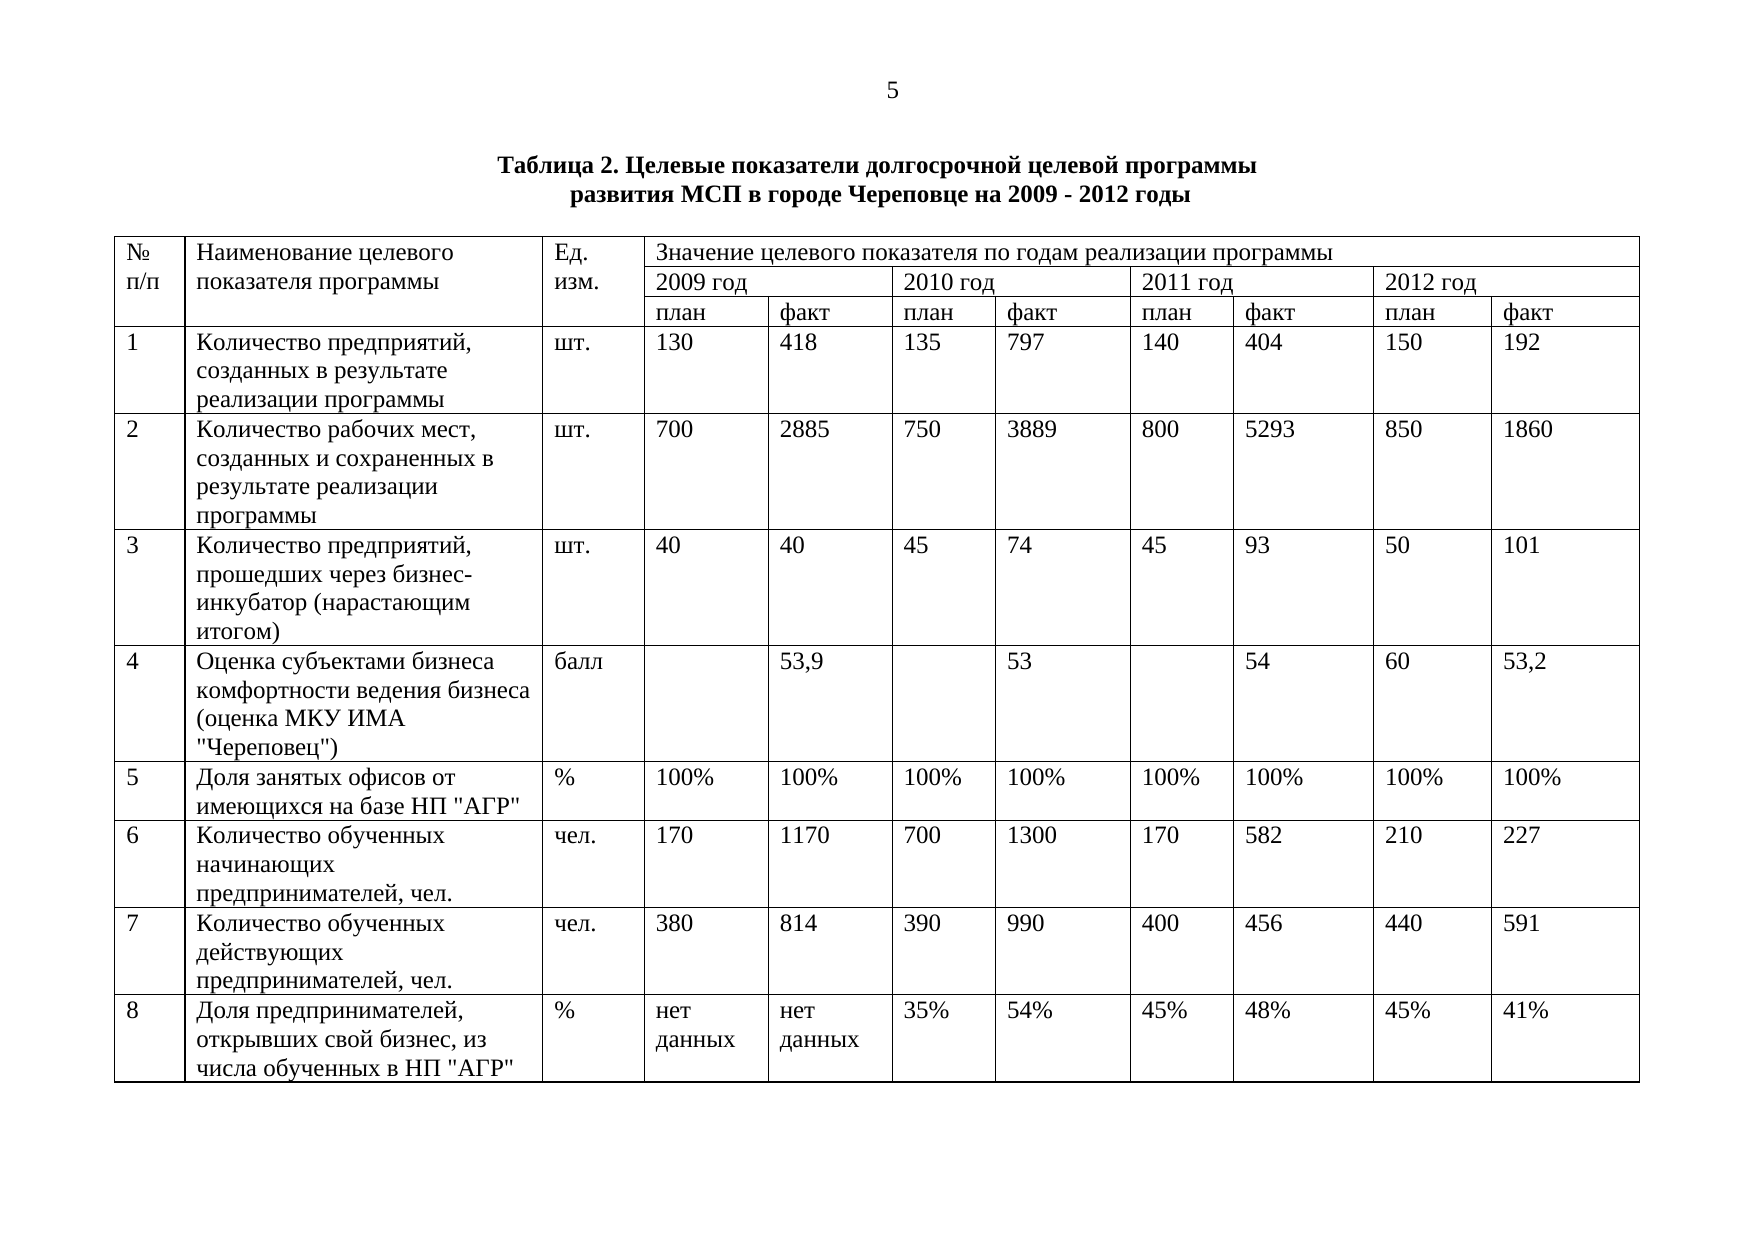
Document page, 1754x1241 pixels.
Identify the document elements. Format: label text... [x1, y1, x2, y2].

table_cell план [893, 297, 995, 326]
table_cell чел. [543, 908, 644, 994]
table_cell 100% [1131, 762, 1233, 819]
table_cell 591 [1492, 908, 1639, 994]
table_cell шт. [543, 414, 644, 529]
table_cell чел. [543, 821, 644, 907]
table_cell 140 [1131, 327, 1233, 413]
table_cell 700 [645, 414, 768, 529]
table_cell 45 [1131, 530, 1233, 645]
table_cell 135 [893, 327, 995, 413]
table_cell 700 [893, 821, 995, 907]
table_cell 850 [1374, 414, 1491, 529]
table_cell 6 [115, 821, 184, 907]
table_cell балл [543, 646, 644, 761]
table_cell 2885 [769, 414, 892, 529]
table_cell 2012 год [1374, 267, 1639, 296]
table_cell 2 [115, 414, 184, 529]
table_cell 45% [1131, 995, 1233, 1081]
table_cell 750 [893, 414, 995, 529]
table_cell Значение целевого показателя по годам реализации программы [645, 237, 1639, 266]
table_cell 48% [1234, 995, 1373, 1081]
table_cell 404 [1234, 327, 1373, 413]
table_cell 170 [645, 821, 768, 907]
table_cell 100% [1234, 762, 1373, 819]
table_cell 130 [645, 327, 768, 413]
table_cell % [543, 762, 644, 819]
table_cell [645, 646, 768, 761]
table_cell 54 [1234, 646, 1373, 761]
table_cell 60 [1374, 646, 1491, 761]
table_cell % [543, 995, 644, 1081]
table_cell 150 [1374, 327, 1491, 413]
table_cell факт [996, 297, 1130, 326]
table_cell факт [769, 297, 892, 326]
table_cell 814 [769, 908, 892, 994]
table_cell 990 [996, 908, 1130, 994]
table_cell 8 [115, 995, 184, 1081]
table_cell 53 [996, 646, 1130, 761]
table_cell Доля предпринимателей, открывших свой бизнес, из числа обученных в НП "АГР" [186, 995, 542, 1081]
table_cell нет данных [645, 995, 768, 1081]
table_cell Доля занятых офисов от имеющихся на базе НП "АГР" [186, 762, 542, 819]
table_cell 53,2 [1492, 646, 1639, 761]
table_cell 100% [1374, 762, 1491, 819]
table_cell 456 [1234, 908, 1373, 994]
table_cell 53,9 [769, 646, 892, 761]
table_cell 5 [115, 762, 184, 819]
table_cell Оценка субъектами бизнеса комфортности ведения бизнеса (оценка МКУ ИМА "Череповец") [186, 646, 542, 761]
table_cell 2009 год [645, 267, 892, 296]
table_cell план [1374, 297, 1491, 326]
table_cell 40 [645, 530, 768, 645]
table_cell 418 [769, 327, 892, 413]
table_cell факт [1492, 297, 1639, 326]
table_cell факт [1234, 297, 1373, 326]
table_cell Количество предприятий, прошедших через бизнес-инкубатор (нарастающим итогом) [186, 530, 542, 645]
table_cell Количество предприятий, созданных в результате реализации программы [186, 327, 542, 413]
table_cell Количество обученных действующих предпринимателей, чел. [186, 908, 542, 994]
table_cell 2010 год [893, 267, 1130, 296]
table_cell Наименование целевого показателя программы [186, 237, 542, 326]
table_cell 101 [1492, 530, 1639, 645]
table_cell 45 [893, 530, 995, 645]
table_cell 170 [1131, 821, 1233, 907]
table_cell 100% [645, 762, 768, 819]
table_header Таблица 2. Целевые показатели долгосрочной целевой программы развития МСП в городе Череповце на 2009 - 2012 годы [115, 150, 1639, 236]
table_cell [893, 646, 995, 761]
table_cell 380 [645, 908, 768, 994]
table_cell 45% [1374, 995, 1491, 1081]
table_cell 1300 [996, 821, 1130, 907]
table_cell 93 [1234, 530, 1373, 645]
table_cell 210 [1374, 821, 1491, 907]
table_cell 227 [1492, 821, 1639, 907]
table_cell нет данных [769, 995, 892, 1081]
table_cell 41% [1492, 995, 1639, 1081]
table_cell 5293 [1234, 414, 1373, 529]
table_cell 100% [769, 762, 892, 819]
table_cell [1131, 646, 1233, 761]
table_cell 100% [996, 762, 1130, 819]
table_cell 3 [115, 530, 184, 645]
table_cell шт. [543, 327, 644, 413]
table_cell 192 [1492, 327, 1639, 413]
table_cell 800 [1131, 414, 1233, 529]
table_cell 4 [115, 646, 184, 761]
table_cell 440 [1374, 908, 1491, 994]
table_cell 3889 [996, 414, 1130, 529]
table_cell 54% [996, 995, 1130, 1081]
table_cell 2011 год [1131, 267, 1373, 296]
table_cell план [645, 297, 768, 326]
table_cell 100% [1492, 762, 1639, 819]
table_cell 390 [893, 908, 995, 994]
table_cell 35% [893, 995, 995, 1081]
table_cell Количество рабочих мест, созданных и сохраненных в результате реализации программы [186, 414, 542, 529]
table_cell Ед. изм. [543, 237, 644, 326]
table_cell 74 [996, 530, 1130, 645]
table_cell 582 [1234, 821, 1373, 907]
table_cell шт. [543, 530, 644, 645]
table_cell 100% [893, 762, 995, 819]
table_cell 1170 [769, 821, 892, 907]
table_cell № п/п [115, 237, 184, 326]
table_cell 40 [769, 530, 892, 645]
table_cell Количество обученных начинающих предпринимателей, чел. [186, 821, 542, 907]
table_cell план [1131, 297, 1233, 326]
table_cell 7 [115, 908, 184, 994]
table_cell 400 [1131, 908, 1233, 994]
table_cell 50 [1374, 530, 1491, 645]
table_cell 1 [115, 327, 184, 413]
table_cell 797 [996, 327, 1130, 413]
table_cell 1860 [1492, 414, 1639, 529]
